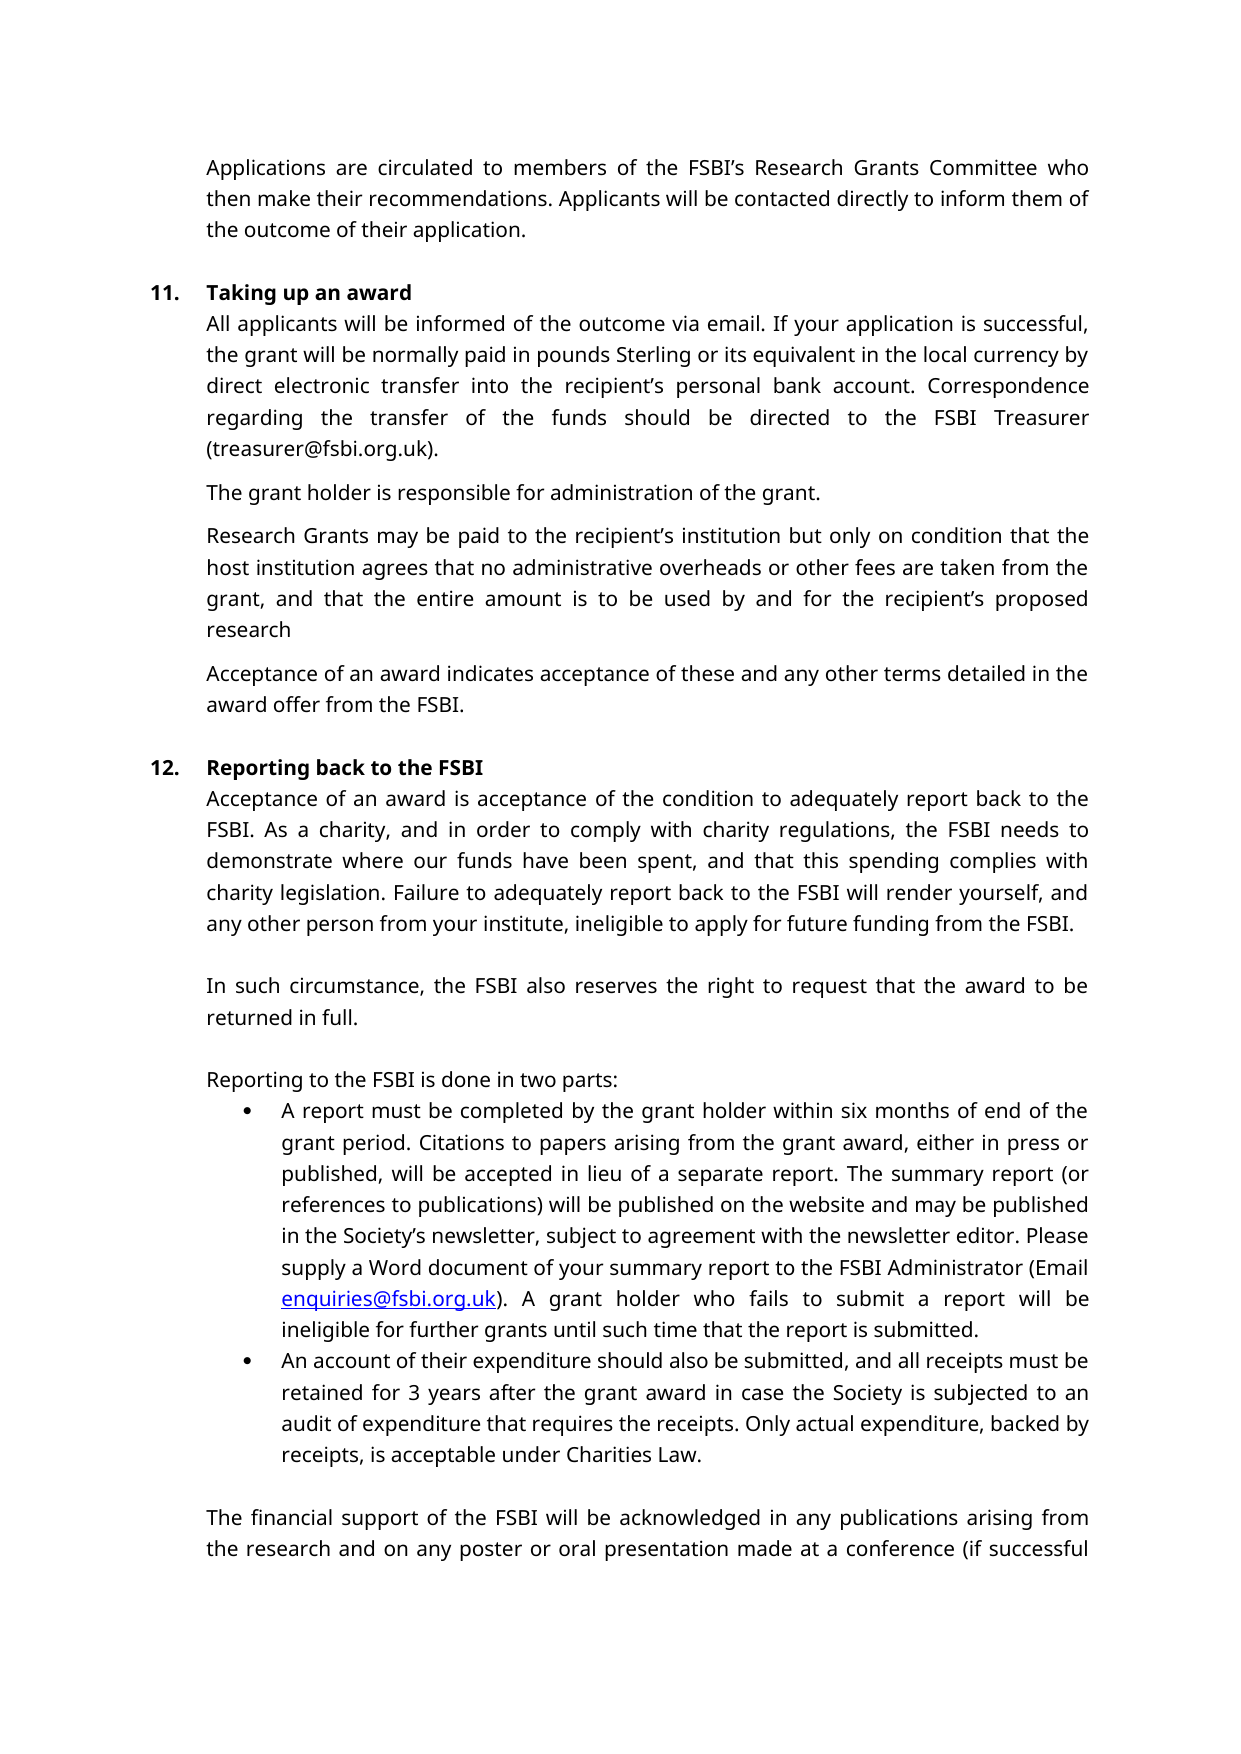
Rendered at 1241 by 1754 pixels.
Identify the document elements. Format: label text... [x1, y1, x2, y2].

list An account of their expenditure should also be submitted, and all receipts must be retained for 3 years after the grant award in case the Society is subjected to an audit of expenditure that requires the receipts. Only actual expenditure, backed by receipts, is acceptable under Charities Law. [244, 1344, 1090, 1469]
text Acceptance of an award indicates acceptance of these and any other terms detailed in the award offer from the FSBI. [206, 656, 1090, 719]
list A report must be completed by the grant holder within six months of end of the grant period. Citations to papers arising from the grant award, either in press or published, will be accepted in lieu of a separate report. The summary report (or references to publications) will be published on the website and may be published in the Society’s newsletter, subject to agreement with the newsletter editor. Please supply a Word document of your summary report to the FSBI Administrator (Email enquiries@fsbi.org.uk). A grant holder who fails to submit a report will be ineligible for further grants until such time that the report is submitted. [244, 1094, 1090, 1344]
text Research Grants may be paid to the recipient’s institution but only on condition that the host institution agrees that no administrative overheads or other fees are taken from the grant, and that the entire amount is to be used by and for the recipient’s proposed research [206, 519, 1090, 644]
text Reporting to the FSBI is done in two parts: [206, 1062, 1090, 1094]
text 11. Taking up an award [150, 275, 1090, 306]
text In such circumstance, the FSBI also reserves the right to request that the award to be returned in full. [206, 969, 1090, 1031]
text Acceptance of an award is acceptance of the condition to adequately report back to the FSBI. As a charity, and in order to comply with charity regulations, the FSBI needs to demonstrate where our funds have been spent, and that this spending complies with charity legislation. Failure to adequately report back to the FSBI will render yourself, and any other person from your institute, ineligible to apply for future funding from the FSBI. [206, 781, 1090, 937]
text 12. Reporting back to the FSBI [150, 750, 1090, 781]
text All applicants will be informed of the outcome via email. If your application is successful, the grant will be normally paid in pounds Sterling or its equivalent in the local currency by direct electronic transfer into the recipient’s personal bank account. Correspondence regarding the transfer of the funds should be directed to the FSBI Treasurer (treasurer@fsbi.org.uk). [206, 306, 1090, 462]
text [206, 1500, 1090, 1562]
text Applications are circulated to members of the FSBI’s Research Grants Committee who then make their recommendations. Applicants will be contacted directly to inform them of the outcome of their application. [206, 150, 1090, 244]
text The grant holder is responsible for administration of the grant. [206, 475, 1090, 506]
